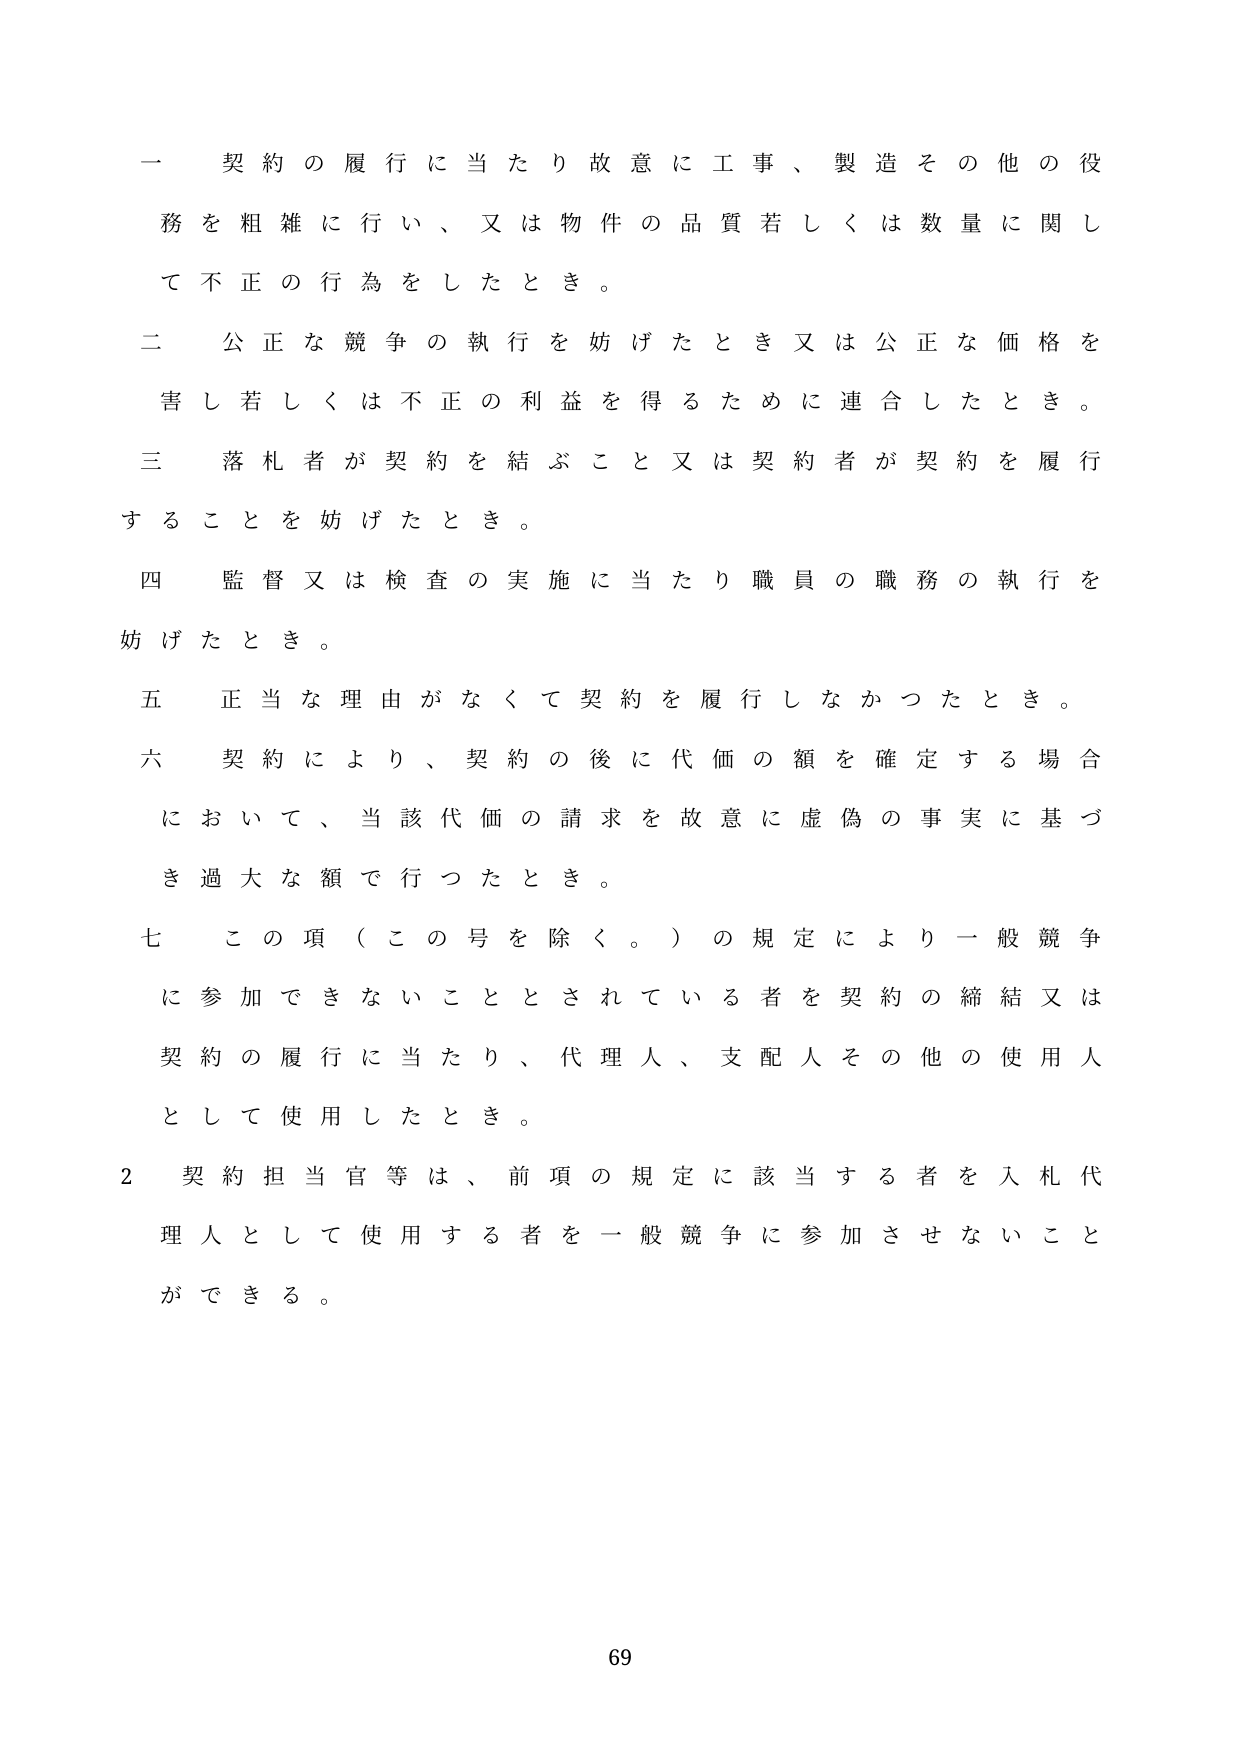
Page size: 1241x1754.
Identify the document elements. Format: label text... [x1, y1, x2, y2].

text 二 公正な競争の執行を妨げたとき又は公正な価格を害し若しくは不正の利益を得るために連合したとき。 [136, 311, 1120, 430]
text 一 契約の履行に当たり故意に工事、製造その他の役務を粗雑に行い、又は物件の品質若しくは数量に関して不正の行為をしたとき。 [134, 132, 1120, 311]
text 四 監督又は検査の実施に当たり職員の職務の執行を妨げたとき。 [120, 549, 1120, 668]
text 七 この項（この号を除く。）の規定により一般競争に参加できないこととされている者を契約の締結又は契約の履行に当たり、代理人、支配人その他の使用人として使用したとき。 [136, 907, 1120, 1145]
text 2 契約担当官等は、前項の規定に該当する者を入札代理人として使用する者を一般競争に参加させないことができる。 [120, 1145, 1120, 1324]
text 五 正当な理由がなくて契約を履行しなかつたとき。 [120, 668, 1120, 728]
text 三 落札者が契約を結ぶこと又は契約者が契約を履行することを妨げたとき。 [120, 430, 1120, 549]
text 六 契約により、契約の後に代価の額を確定する場合において、当該代価の請求を故意に虚偽の事実に基づき過大な額で行つたとき。 [136, 728, 1120, 907]
